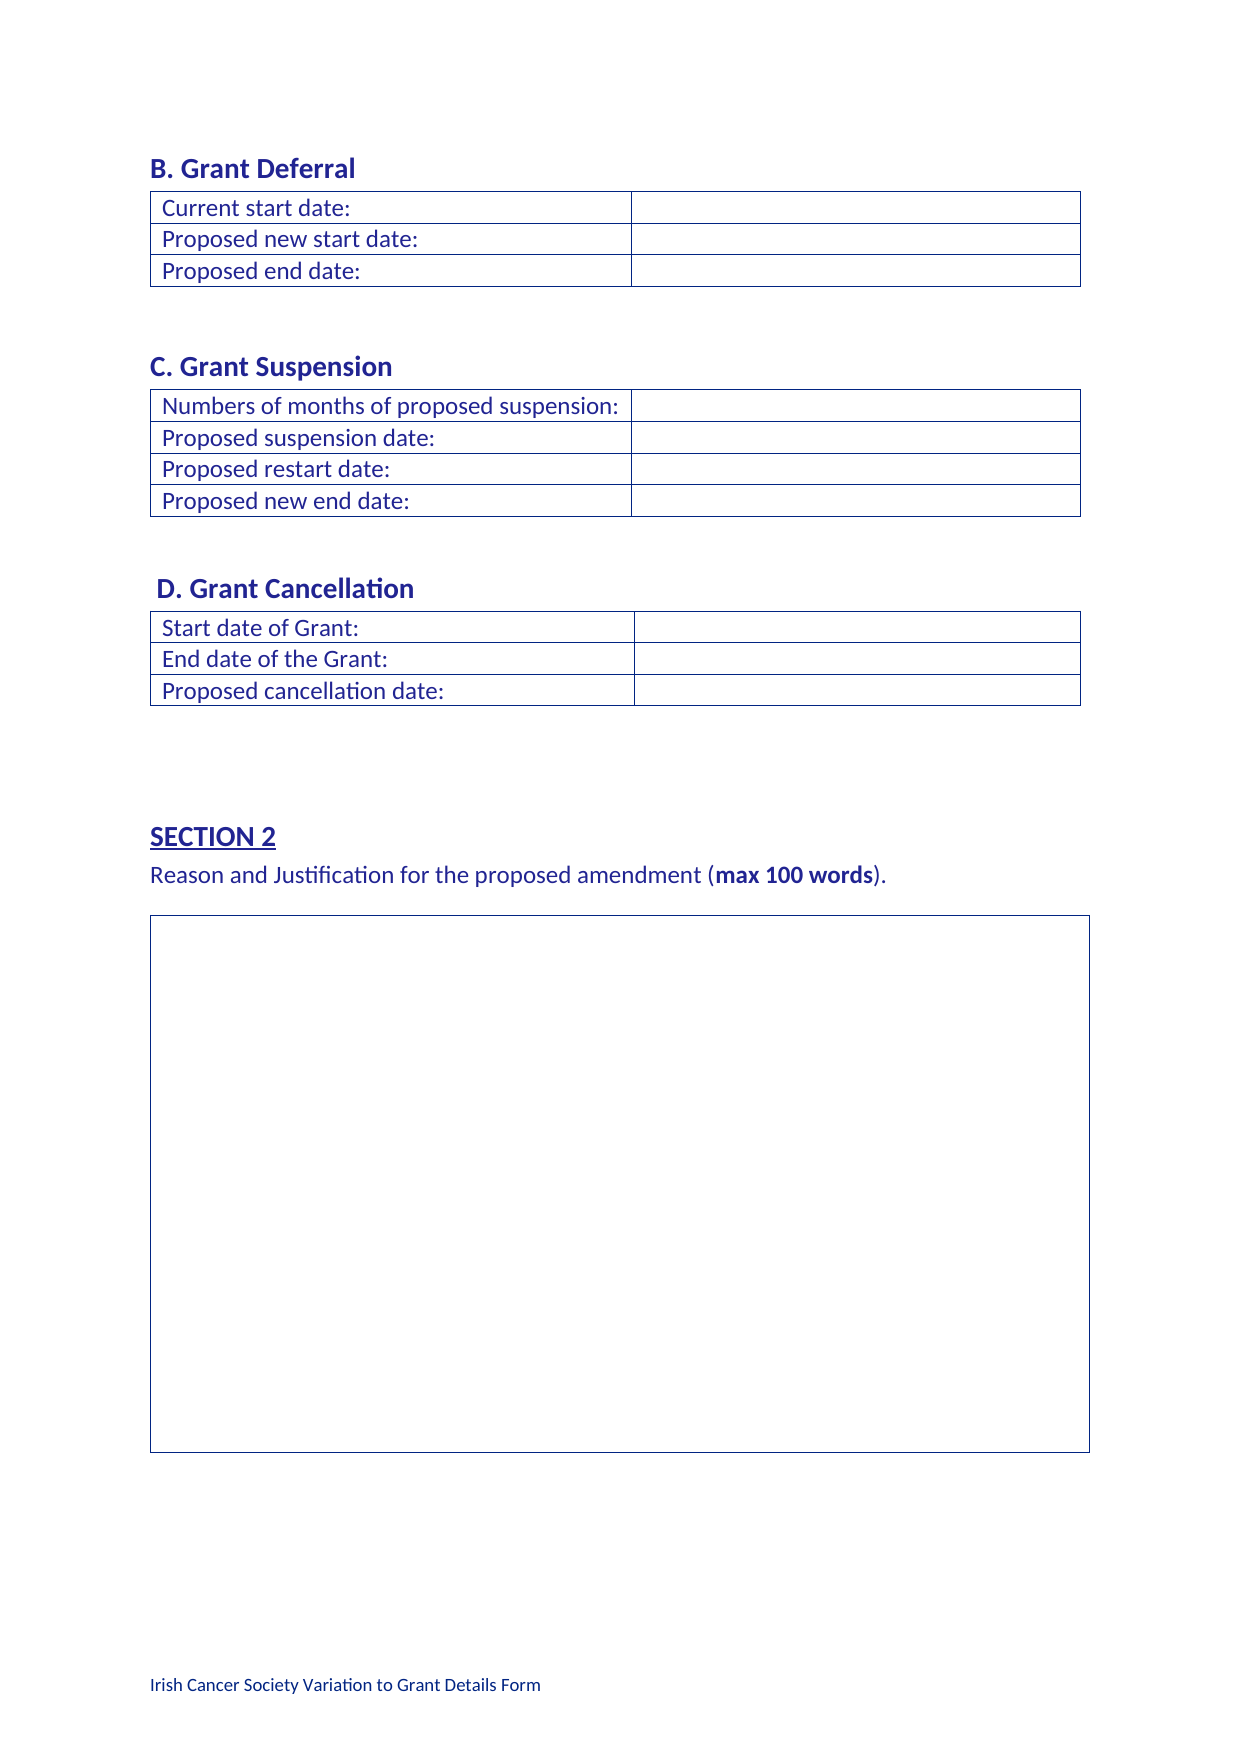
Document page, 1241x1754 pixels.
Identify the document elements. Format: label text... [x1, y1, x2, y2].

table_cell Proposed cancellation date: [151, 675, 634, 705]
table_cell Proposed end date: [151, 255, 631, 286]
table_cell Proposed new start date: [151, 224, 631, 254]
table_header Start date of Grant: [151, 612, 634, 642]
text Reason and Justification for the proposed amendment (max 100 words). [150, 859, 1090, 889]
table_cell End date of the Grant: [151, 643, 634, 674]
table_header Current start date: [151, 192, 631, 222]
table_header [632, 192, 1080, 222]
table_cell [632, 485, 1080, 516]
text C. Grant Suspension [150, 348, 1090, 384]
table_cell Proposed restart date: [151, 454, 631, 484]
text B. Grant Deferral [150, 150, 1090, 186]
table_header [632, 390, 1080, 421]
text D. Grant Cancellation [150, 570, 1090, 605]
table_cell Proposed suspension date: [151, 422, 631, 452]
table_cell [635, 675, 1080, 705]
text SECTION 2 [150, 818, 1090, 854]
table_cell [632, 255, 1080, 286]
table_cell [635, 643, 1080, 674]
table_header [151, 916, 1089, 1452]
table_cell Proposed new end date: [151, 485, 631, 516]
table_cell [632, 422, 1080, 452]
table_header Numbers of months of proposed suspension: [151, 390, 631, 421]
table_header [635, 612, 1080, 642]
table_cell [632, 224, 1080, 254]
table_cell [632, 454, 1080, 484]
